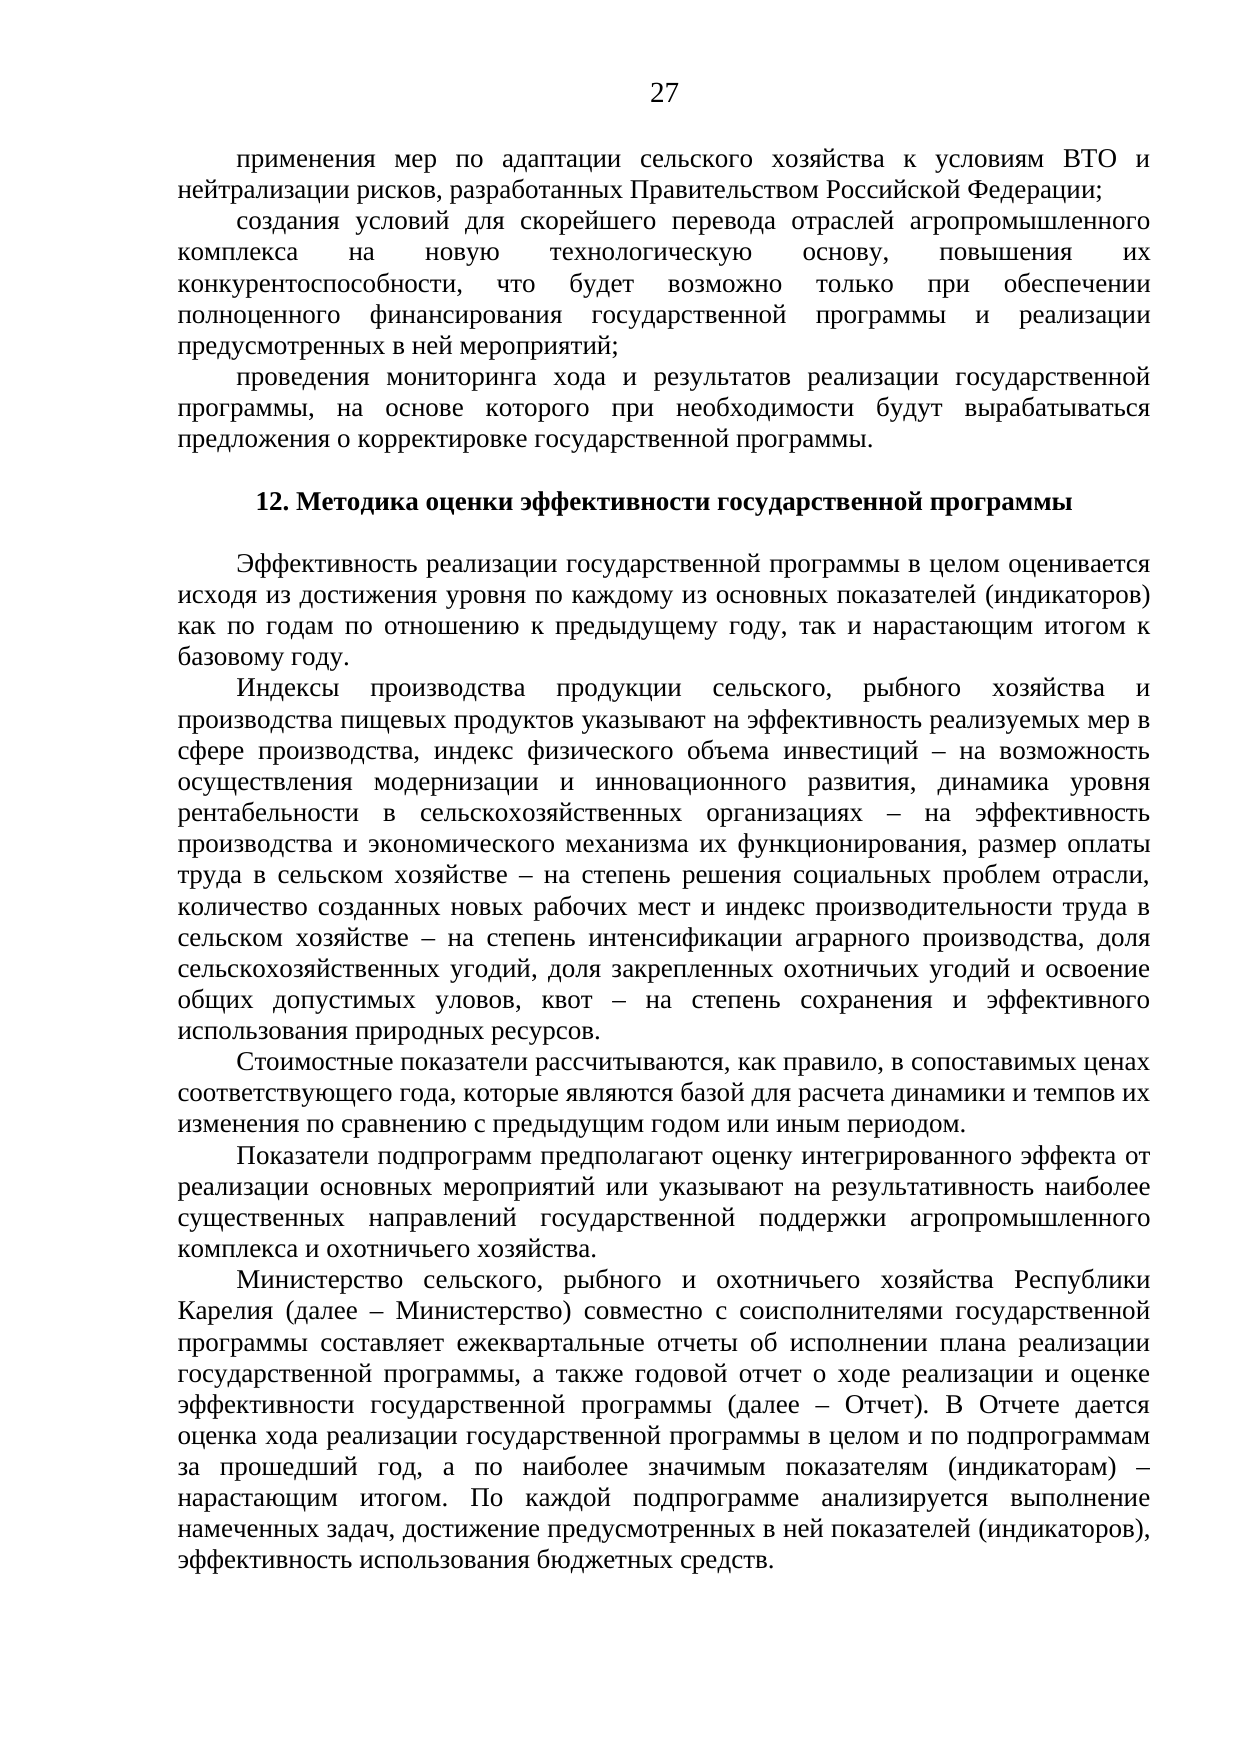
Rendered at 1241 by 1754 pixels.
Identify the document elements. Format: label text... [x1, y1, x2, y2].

text создания условий для скорейшего перевода отраслей агропромышленного комплекса на новую технологическую основу, повышения их конкурентоспособности, что будет возможно только при обеспечении полноценного финансирования государственной программы и реализации предусмотренных в ней мероприятий; [177, 204, 1152, 360]
text Стоимостные показатели рассчитываются, как правило, в сопоставимых ценах соответствующего года, которые являются базой для расчета динамики и темпов их изменения по сравнению с предыдущим годом или иным периодом. [177, 1045, 1152, 1139]
text 12. Методика оценки эффективности государственной программы [177, 485, 1152, 516]
text Индексы производства продукции сельского, рыбного хозяйства и производства пищевых продуктов указывают на эффективность реализуемых мер в сфере производства, индекс физического объема инвестиций – на возможность осуществления модернизации и инновационного развития, динамика уровня рентабельности в сельскохозяйственных организациях – на эффективность производства и экономического механизма их функционирования, размер оплаты труда в сельском хозяйстве – на степень решения социальных проблем отрасли, количество созданных новых рабочих мест и индекс производительности труда в сельском хозяйстве – на степень интенсификации аграрного производства, доля сельскохозяйственных угодий, доля закрепленных охотничьих угодий и освоение общих допустимых уловов, квот – на степень сохранения и эффективного использования природных ресурсов. [177, 672, 1152, 1045]
text проведения мониторинга хода и результатов реализации государственной программы, на основе которого при необходимости будут вырабатываться предложения о корректировке государственной программы. [177, 360, 1152, 453]
text Показатели подпрограмм предполагают оценку интегрированного эффекта от реализации основных мероприятий или указывают на результативность наиболее существенных направлений государственной поддержки агропромышленного комплекса и охотничьего хозяйства. [177, 1139, 1152, 1263]
text применения мер по адаптации сельского хозяйства к условиям ВТО и нейтрализации рисков, разработанных Правительством Российской Федерации; [177, 142, 1152, 204]
text Министерство сельского, рыбного и охотничьего хозяйства Республики Карелия (далее – Министерство) совместно с соисполнителями государственной программы составляет ежеквартальные отчеты об исполнении плана реализации государственной программы, а также годовой отчет о ходе реализации и оценке эффективности государственной программы (далее – Отчет). В Отчете дается оценка хода реализации государственной программы в целом и по подпрограммам за прошедший год, а по наиболее значимым показателям (индикаторам) – нарастающим итогом. По каждой подпрограмме анализируется выполнение намеченных задач, достижение предусмотренных в ней показателей (индикаторов), эффективность использования бюджетных средств. [177, 1263, 1152, 1575]
text Эффективность реализации государственной программы в целом оценивается исходя из достижения уровня по каждому из основных показателей (индикаторов) как по годам по отношению к предыдущему году, так и нарастающим итогом к базовому году. [177, 547, 1152, 672]
